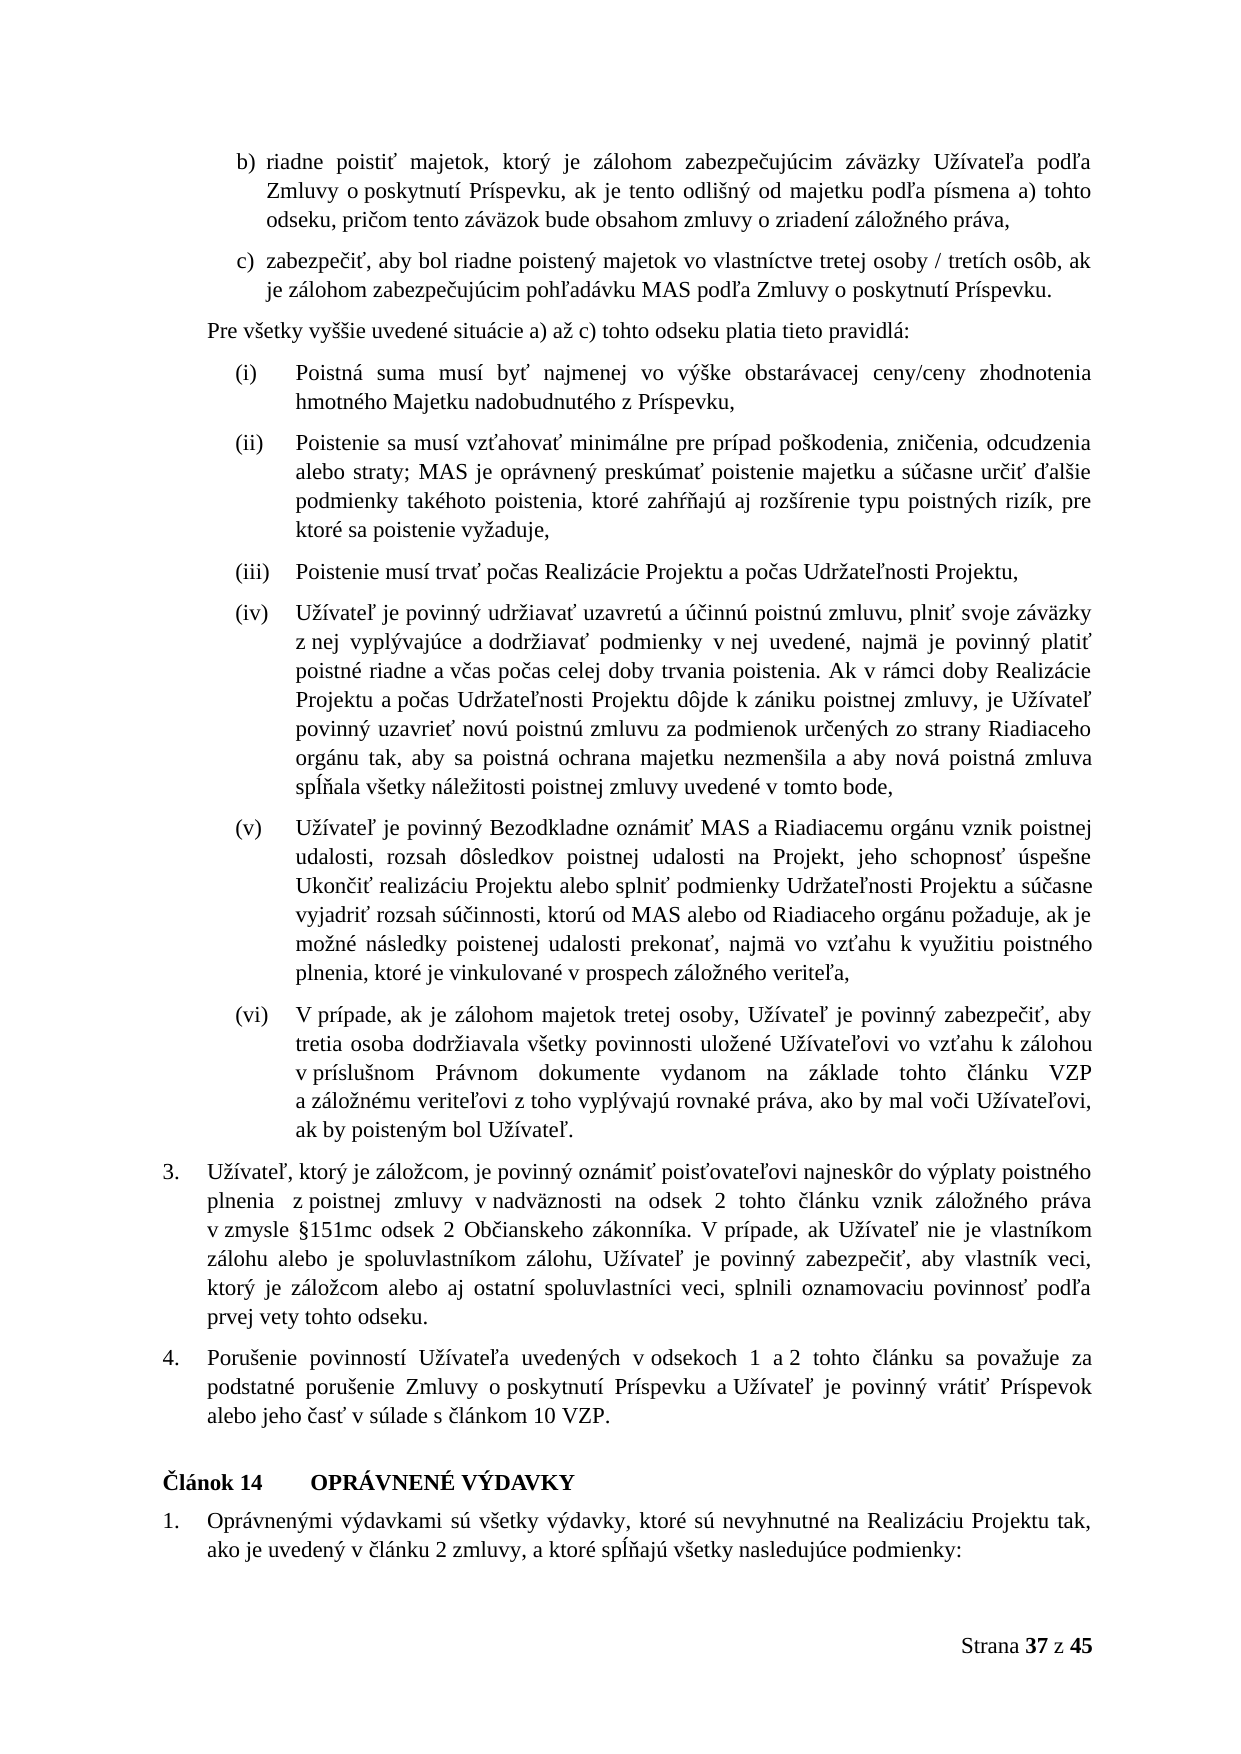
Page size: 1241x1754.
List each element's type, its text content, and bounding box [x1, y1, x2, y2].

list Poistná suma musí byť najmenej vo výške obstarávacej ceny/ceny zhodnotenia hmotného Majetku nadobudnutého z Príspevku, [235, 359, 1092, 414]
list Užívateľ je povinný Bezodkladne oznámiť MAS a Riadiacemu orgánu vznik poistnej udalosti, rozsah dôsledkov poistnej udalosti na Projekt, jeho schopnosť úspešne Ukončiť realizáciu Projektu alebo splniť podmienky Udržateľnosti Projektu a súčasne vyjadriť rozsah súčinnosti, ktorú od MAS alebo od Riadiaceho orgánu požaduje, ak je možné následky poistenej udalosti prekonať, najmä vo vzťahu k využitiu poistného plnenia, ktoré je vinkulované v prospech záložného veriteľa, [235, 814, 1092, 986]
subtitle Článok 14 OPRÁVNENÉ Výdavky [162, 1468, 1092, 1495]
text Pre všetky vyššie uvedené situácie a) až c) tohto odseku platia tieto pravidlá: [207, 317, 1092, 344]
list Porušenie povinností Užívateľa uvedených v odsekoch 1 a 2 tohto článku sa považuje za podstatné porušenie Zmluvy o poskytnutí Príspevku a Užívateľ je povinný vrátiť Príspevok alebo jeho časť v súlade s článkom 10 VZP. [162, 1344, 1092, 1428]
list riadne poistiť majetok, ktorý je zálohom zabezpečujúcim záväzky Užívateľa podľa Zmluvy o poskytnutí Príspevku, ak je tento odlišný od majetku podľa písmena a) tohto odseku, pričom tento záväzok bude obsahom zmluvy o zriadení záložného práva, [236, 148, 1092, 232]
list Oprávnenými výdavkami sú všetky výdavky, ktoré sú nevyhnutné na Realizáciu Projektu tak, ako je uvedený v článku 2 zmluvy, a ktoré spĺňajú všetky nasledujúce podmienky: [162, 1507, 1092, 1563]
list V prípade, ak je zálohom majetok tretej osoby, Užívateľ je povinný zabezpečiť, aby tretia osoba dodržiavala všetky povinnosti uložené Užívateľovi vo vzťahu k zálohou v príslušnom Právnom dokumente vydanom na základe tohto článku VZP a záložnému veriteľovi z toho vyplývajú rovnaké práva, ako by mal voči Užívateľovi, ak by poisteným bol Užívateľ. [235, 1001, 1092, 1143]
list Poistenie sa musí vzťahovať minimálne pre prípad poškodenia, zničenia, odcudzenia alebo straty; MAS je oprávnený preskúmať poistenie majetku a súčasne určiť ďalšie podmienky takéhoto poistenia, ktoré zahŕňajú aj rozšírenie typu poistných rizík, pre ktoré sa poistenie vyžaduje, [235, 429, 1092, 543]
list Užívateľ, ktorý je záložcom, je povinný oznámiť poisťovateľovi najneskôr do výplaty poistného plnenia z poistnej zmluvy v nadväznosti na odsek 2 tohto článku vznik záložného práva v zmysle §151mc odsek 2 Občianskeho zákonníka. V prípade, ak Užívateľ nie je vlastníkom zálohu alebo je spoluvlastníkom zálohu, Užívateľ je povinný zabezpečiť, aby vlastník veci, ktorý je záložcom alebo aj ostatní spoluvlastníci veci, splnili oznamovaciu povinnosť podľa prvej vety tohto odseku. [162, 1158, 1092, 1329]
list Poistenie musí trvať počas Realizácie Projektu a počas Udržateľnosti Projektu, [235, 558, 1092, 584]
list zabezpečiť, aby bol riadne poistený majetok vo vlastníctve tretej osoby / tretích osôb, ak je zálohom zabezpečujúcim pohľadávku MAS podľa Zmluvy o poskytnutí Príspevku. [236, 247, 1092, 302]
list Užívateľ je povinný udržiavať uzavretú a účinnú poistnú zmluvu, plniť svoje záväzky z nej vyplývajúce a dodržiavať podmienky v nej uvedené, najmä je povinný platiť poistné riadne a včas počas celej doby trvania poistenia. Ak v rámci doby Realizácie Projektu a počas Udržateľnosti Projektu dôjde k zániku poistnej zmluvy, je Užívateľ povinný uzavrieť novú poistnú zmluvu za podmienok určených zo strany Riadiaceho orgánu tak, aby sa poistná ochrana majetku nezmenšila a aby nová poistná zmluva spĺňala všetky náležitosti poistnej zmluvy uvedené v tomto bode, [235, 599, 1092, 799]
